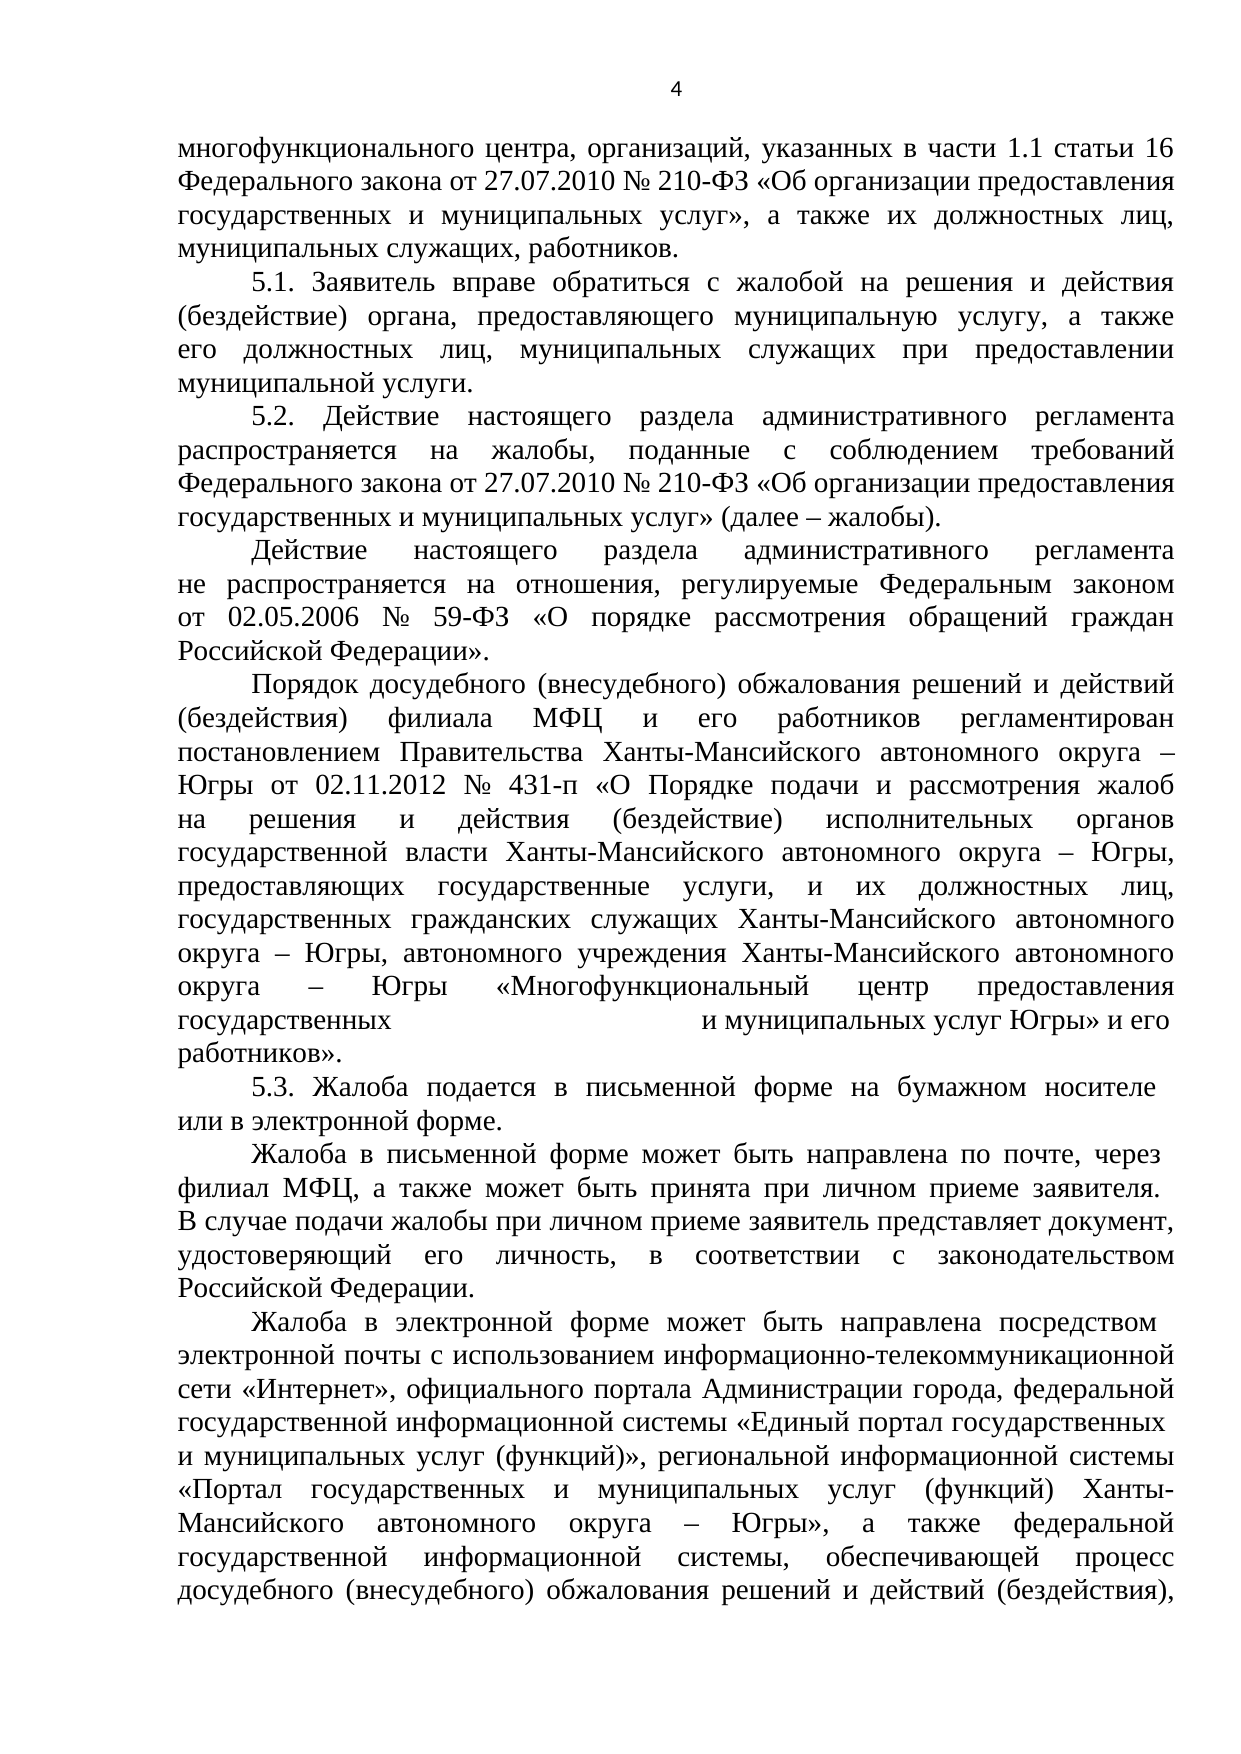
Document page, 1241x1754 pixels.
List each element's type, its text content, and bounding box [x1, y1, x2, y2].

text 5.1. Заявитель вправе обратиться с жалобой на решения и действия (бездействие) органа, предоставляющего муниципальную услугу, а также его должностных лиц, муниципальных служащих при предоставлении муниципальной услуги. [177, 264, 1175, 398]
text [177, 1304, 1175, 1606]
text Действие настоящего раздела административного регламента не распространяется на отношения, регулируемые Федеральным законом от 02.05.2006 № 59-ФЗ «О порядке рассмотрения обращений граждан Российской Федерации». [177, 532, 1175, 667]
text Жалоба в письменной форме может быть направлена по почте, через филиал МФЦ, а также может быть принята при личном приеме заявителя. В случае подачи жалобы при личном приеме заявитель представляет документ, удостоверяющий его личность, в соответствии с законодательством Российской Федерации. [177, 1136, 1175, 1304]
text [177, 130, 1175, 264]
text 5.2. Действие настоящего раздела административного регламента распространяется на жалобы, поданные с соблюдением требований Федерального закона от 27.07.2010 № 210-ФЗ «Об организации предоставления государственных и муниципальных услуг» (далее – жалобы). [177, 398, 1175, 532]
text Порядок досудебного (внесудебного) обжалования решений и действий (бездействия) филиала МФЦ и его работников регламентирован постановлением Правительства Ханты-Мансийского автономного округа – Югры от 02.11.2012 № 431-п «О Порядке подачи и рассмотрения жалоб на решения и действия (бездействие) исполнительных органов государственной власти Ханты-Мансийского автономного округа – Югры, предоставляющих государственные услуги, и их должностных лиц, государственных гражданских служащих Ханты-Мансийского автономного округа – Югры, автономного учреждения Ханты-Мансийского автономного округа – Югры «Многофункциональный центр предоставления государственных и муниципальных услуг Югры» и его работников». [177, 667, 1175, 1069]
text 5.3. Жалоба подается в письменной форме на бумажном носителе или в электронной форме. [177, 1069, 1175, 1136]
